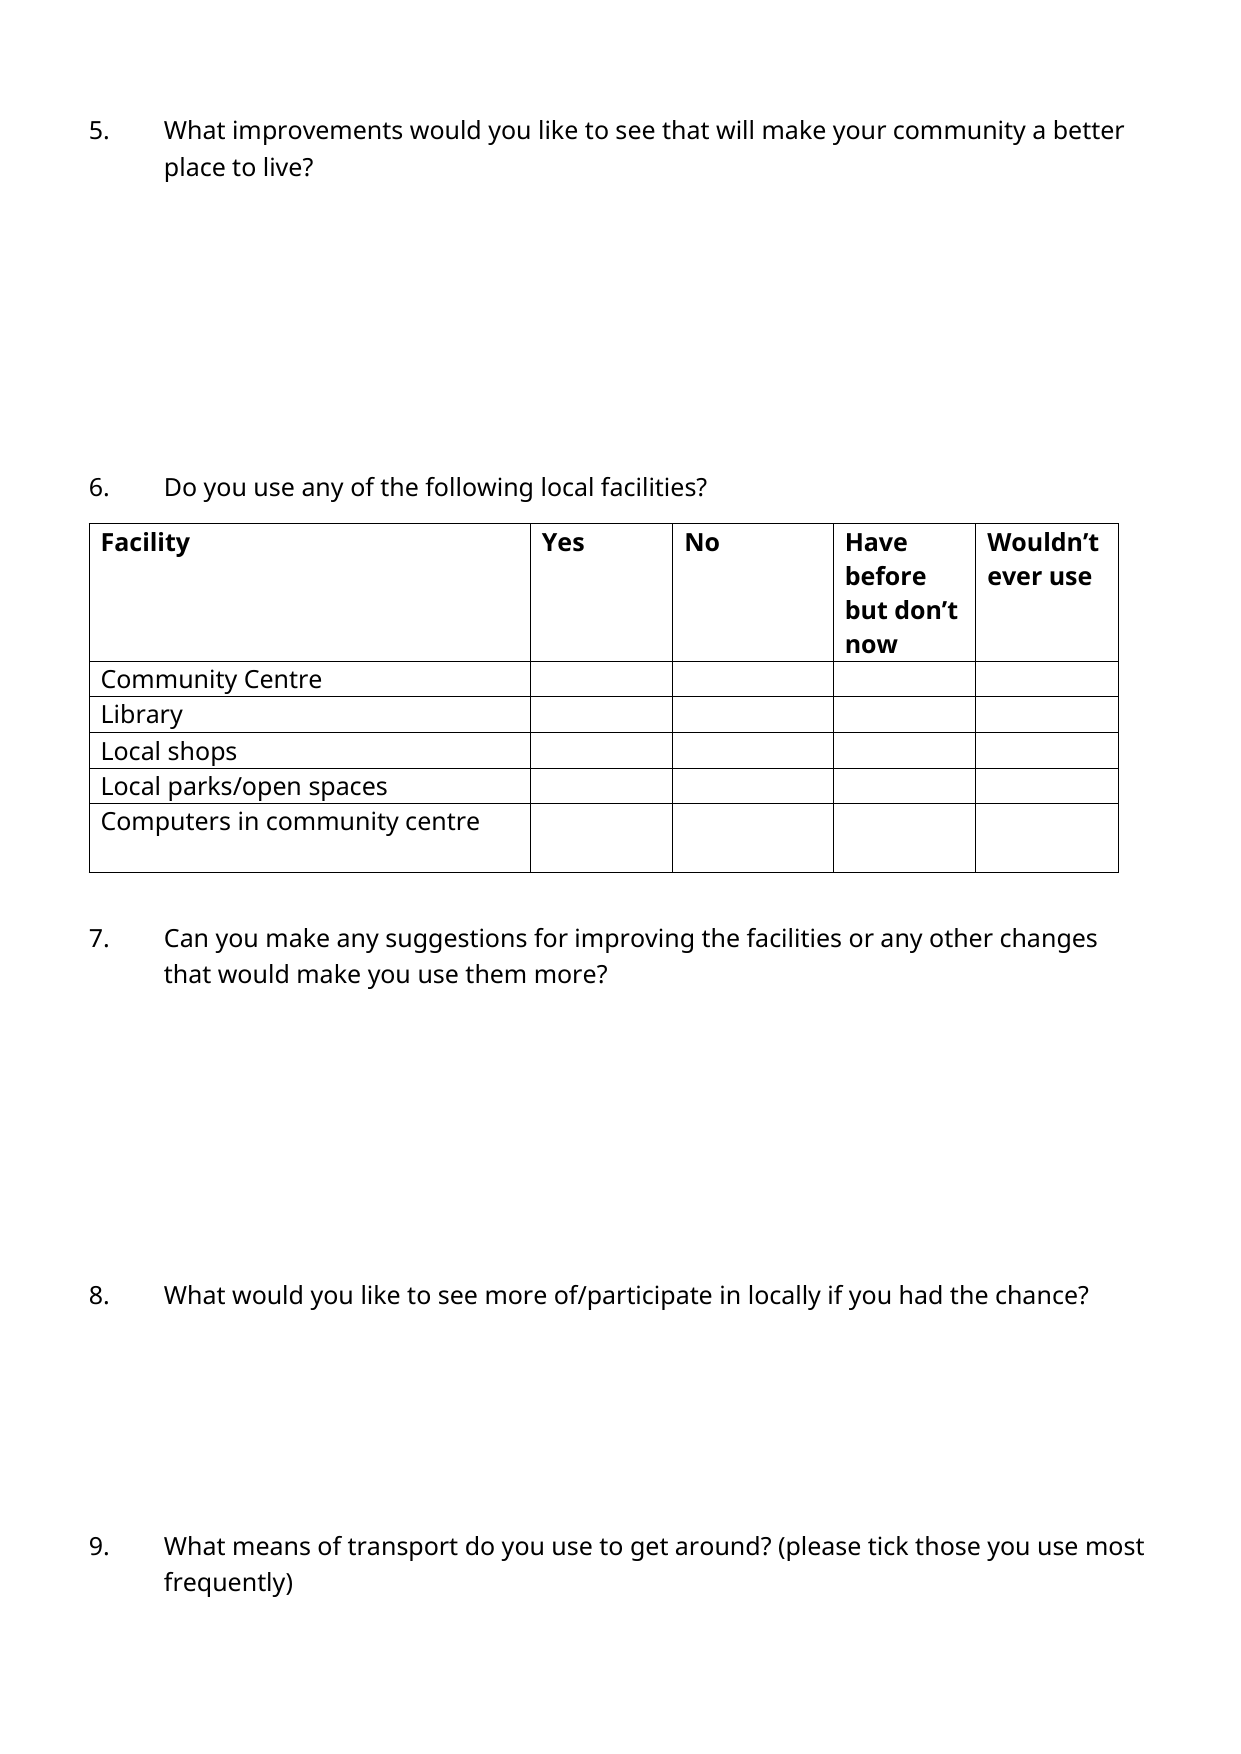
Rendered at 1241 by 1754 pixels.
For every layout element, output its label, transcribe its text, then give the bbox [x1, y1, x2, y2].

table_header Facility [90, 524, 530, 661]
table_cell Local shops [90, 733, 530, 767]
table_cell [531, 662, 672, 696]
table_cell [976, 662, 1118, 696]
table_cell [834, 804, 975, 872]
table_cell [531, 697, 672, 732]
table_cell [976, 769, 1118, 802]
list What would you like to see more of/participate in locally if you had the chance? [89, 1278, 1152, 1312]
table_cell [673, 733, 833, 767]
table_header No [673, 524, 833, 661]
table_cell [834, 733, 975, 767]
table_cell [976, 733, 1118, 767]
table_cell Community Centre [90, 662, 530, 696]
table_cell Local parks/open spaces [90, 769, 530, 802]
table_cell [673, 804, 833, 872]
table_cell Computers in community centre [90, 804, 530, 872]
table_cell [531, 769, 672, 802]
table_cell [673, 697, 833, 732]
list What means of transport do you use to get around? (please tick those you use most frequently) [89, 1528, 1152, 1599]
table_cell [834, 662, 975, 696]
table_header Have before but don’t now [834, 524, 975, 661]
table_cell [976, 697, 1118, 732]
table_header Wouldn’t ever use [976, 524, 1118, 661]
table_cell [673, 662, 833, 696]
table_cell [531, 804, 672, 872]
table_header Yes [531, 524, 672, 661]
list Can you make any suggestions for improving the facilities or any other changes that would make you use them more? [89, 920, 1152, 991]
list Do you use any of the following local facilities? [89, 470, 1152, 504]
table_cell [976, 804, 1118, 872]
table_cell [834, 697, 975, 732]
table_cell [673, 769, 833, 802]
table_cell [834, 769, 975, 802]
list What improvements would you like to see that will make your community a better place to live? [89, 112, 1152, 183]
table_cell Library [90, 697, 530, 732]
table_cell [531, 733, 672, 767]
